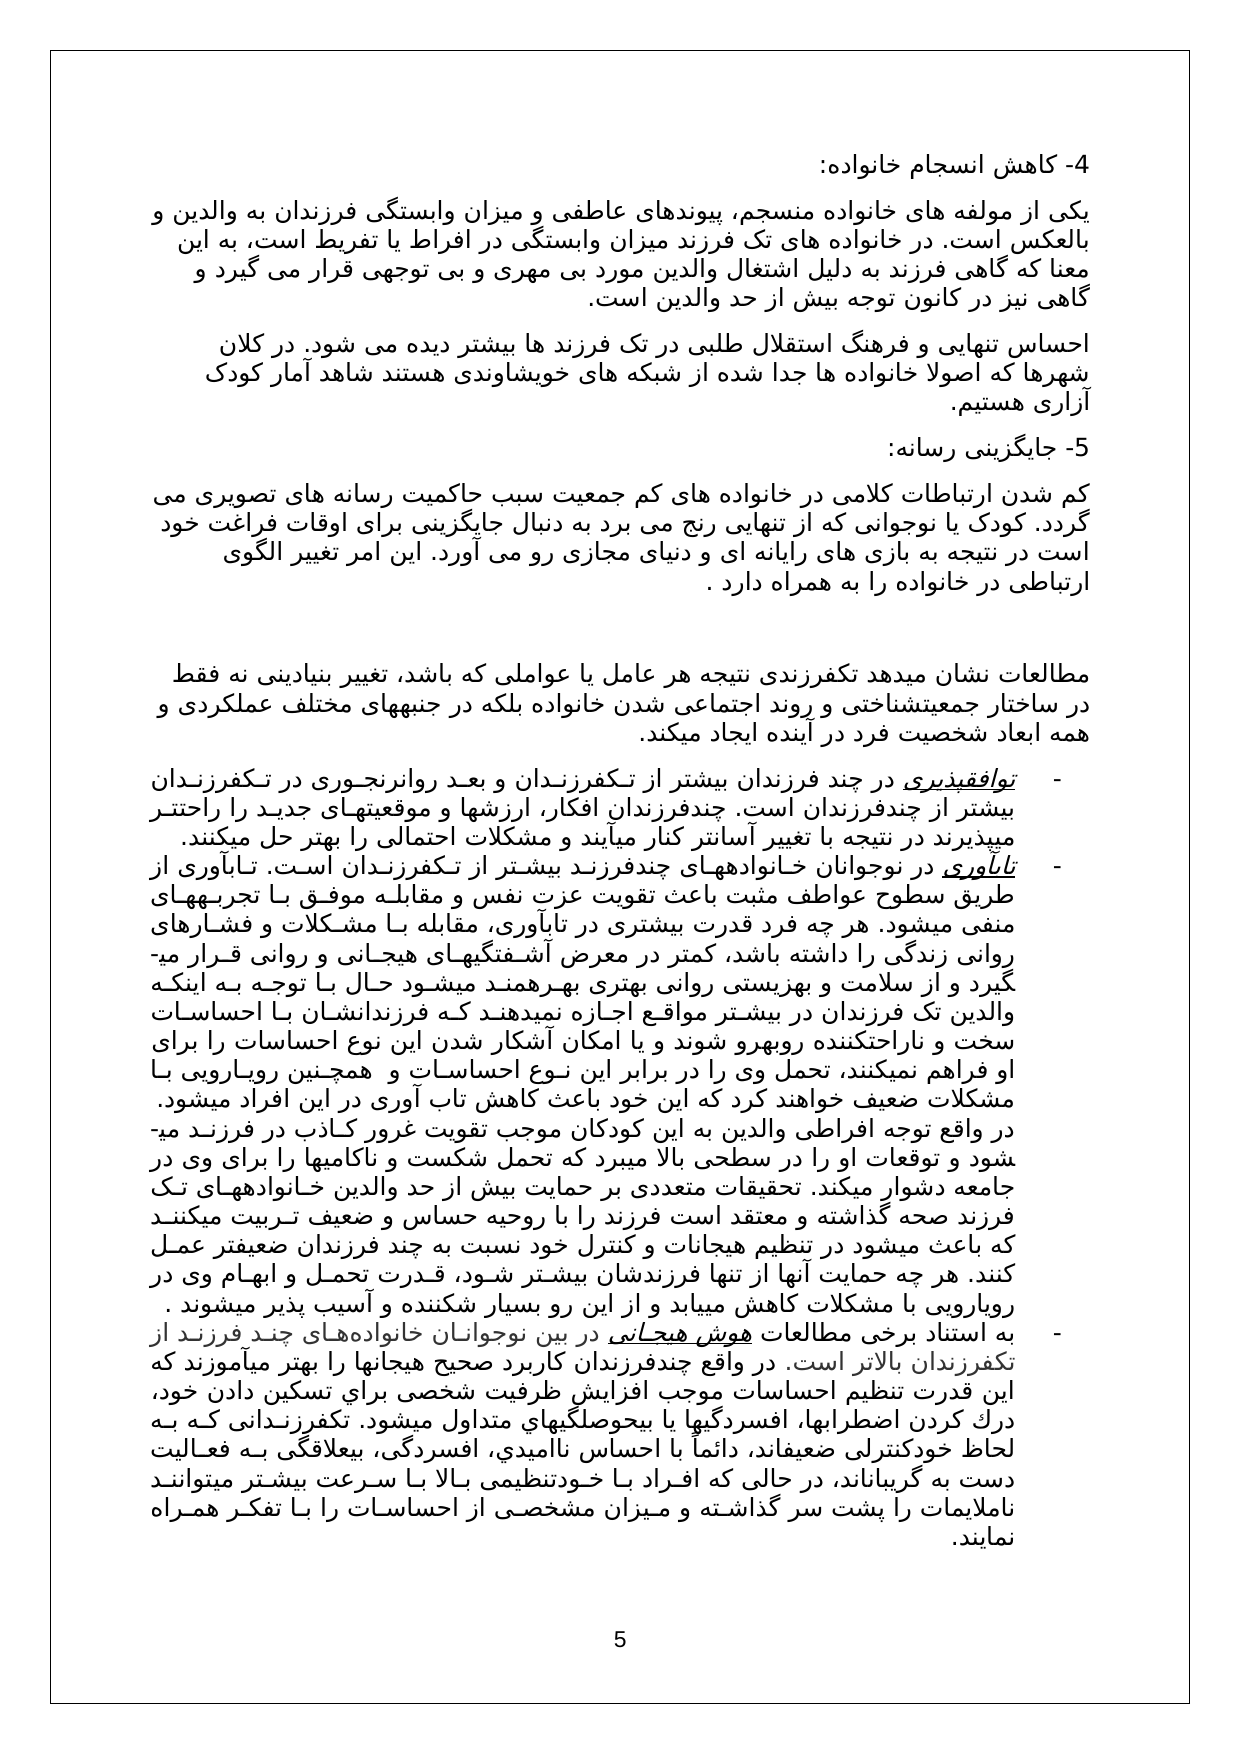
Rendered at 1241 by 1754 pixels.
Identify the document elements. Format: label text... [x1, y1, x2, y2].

list به استناد برخی مطالعات هوش هیجانی در بین نوجوانان خانواده‌های چند فرزند از تکفرزندان بالاتر است. در واقع چندفرزندان کاربرد صحیح هیجانها را بهتر میآموزند که این قدرت تنظیم احساسات موجب افزایش ظرفیت شخصی براي تسکین دادن خود، درك کردن اضطرابها، افسردگیها یا بیحوصلگیهاي متداول میشود. تکفرزندانی که به لحاظ خودکنترلی ضعیفاند، دائماً با احساس ناامیدي، افسردگی، بیعلاقگی به فعالیت دست به گریباناند، در حالی که افراد با خودتنظیمی بالا با سرعت بیشتر میتوانند ناملایمات را پشت سر گذاشته و میزان مشخصی از احساسات را با تفکر همراه نمایند. [150, 1318, 1053, 1551]
text مطالعات نشان میدهد تکفرزندی نتیجه هر عامل یا عواملی که باشد، تغییر بنیادینی نه فقط در ساختار جمعیتشناختی و روند اجتماعی شدن خانواده بلکه در جنبههای مختلف عملکردی و همه ابعاد شخصیت فرد در آینده ایجاد میکند. [150, 660, 1090, 747]
text 4- کاهش انسجام خانواده: [150, 150, 1090, 179]
list در واقع توجه افراطی والدین به این کودکان موجب تقویت غرور کاذب در فرزند میشود و توقعات او را در سطحی بالا میبرد که تحمل شکست و ناکامیها را برای وی در جامعه دشوار میکند. تحقیقات متعددی بر حمایت بیش از حد والدین خانوادههای تک فرزند صحه گذاشته و معتقد است فرزند را با روحیه حساس و ضعیف تربیت میکنند که باعث میشود در تنظیم هیجانات و کنترل خود نسبت به چند فرزندان ضعیفتر عمل کنند. هر چه حمایت آنها از تنها فرزندشان بیشتر شود، قدرت تحمل و ابهام وی در رویارویی با مشکلات کاهش مییابد و از این رو بسیار شکننده و آسیب پذیر میشوند . [150, 1114, 1015, 1318]
text 5- جایگزینی رسانه: [150, 433, 1090, 462]
text یکی از مولفه های خانواده منسجم، پیوندهای عاطفی و میزان وابستگی فرزندان به والدین و بالعکس است. در خانواده های تک فرزند میزان وابستگی در افراط یا تفریط است، به این معنا که گاهی فرزند به دلیل اشتغال والدین مورد بی مهری و بی توجهی قرار می گیرد و گاهی نیز در کانون توجه بیش از حد والدین است. [150, 196, 1090, 312]
text احساس تنهایی و فرهنگ استقلال طلبی در تک فرزند ها بیشتر دیده می شود. در کلان شهرها که اصولا خانواده ها جدا شده از شبکه های خویشاوندی هستند شاهد آمار کودک آزاری هستیم. [150, 329, 1090, 417]
text کم شدن ارتباطات کلامی در خانواده های کم جمعیت سبب حاکمیت رسانه های تصویری می گردد. کودک یا نوجوانی که از تنهایی رنج می برد به دنبال جایگزینی برای اوقات فراغت خود است در نتیجه به بازی های رایانه ای و دنیای مجازی رو می آورد. این امر تغییر الگوی ارتباطی در خانواده را به همراه دارد . [150, 479, 1090, 596]
list توافقپذیری در چند فرزندان بیشتر از تکفرزندان و بعد روانرنجوری در تکفرزندان بیشتر از چندفرزندان است. چندفرزندان افکار، ارزشها و موقعیتهای جدید را راحتتر میپذیرند در نتیجه با تغییر آسانتر کنار میآیند و مشکلات احتمالی را بهتر حل میکنند. [150, 764, 1053, 851]
list تابآوری در نوجوانان خانوادههای چندفرزند بیشتر از تکفرزندان است. تابآوری از طریق سطوح عواطف مثبت باعث تقویت عزت نفس و مقابله موفق با تجربههای منفی میشود. هر چه فرد قدرت بیشتری در تابآوری، مقابله با مشکلات و فشارهای روانی زندگی را داشته باشد، کمتر در معرض آشفتگیهای هیجانی و روانی قرار میگیرد و از سلامت و بهزیستی روانی بهتری بهرهمند میشود حال با توجه به اینکه والدین تک فرزندان در بیشتر مواقع اجازه نمیدهند که فرزندانشان با احساسات سخت و ناراحتکننده روبهرو شوند و یا امکان آشکار شدن این نوع احساسات را برای او فراهم نمیکنند، تحمل وی را در برابر این نوع احساسات و همچنین رویارویی با مشکلات ضعیف خواهند کرد که این خود باعث کاهش تاب آوری در این افراد میشود. [150, 851, 1053, 1114]
